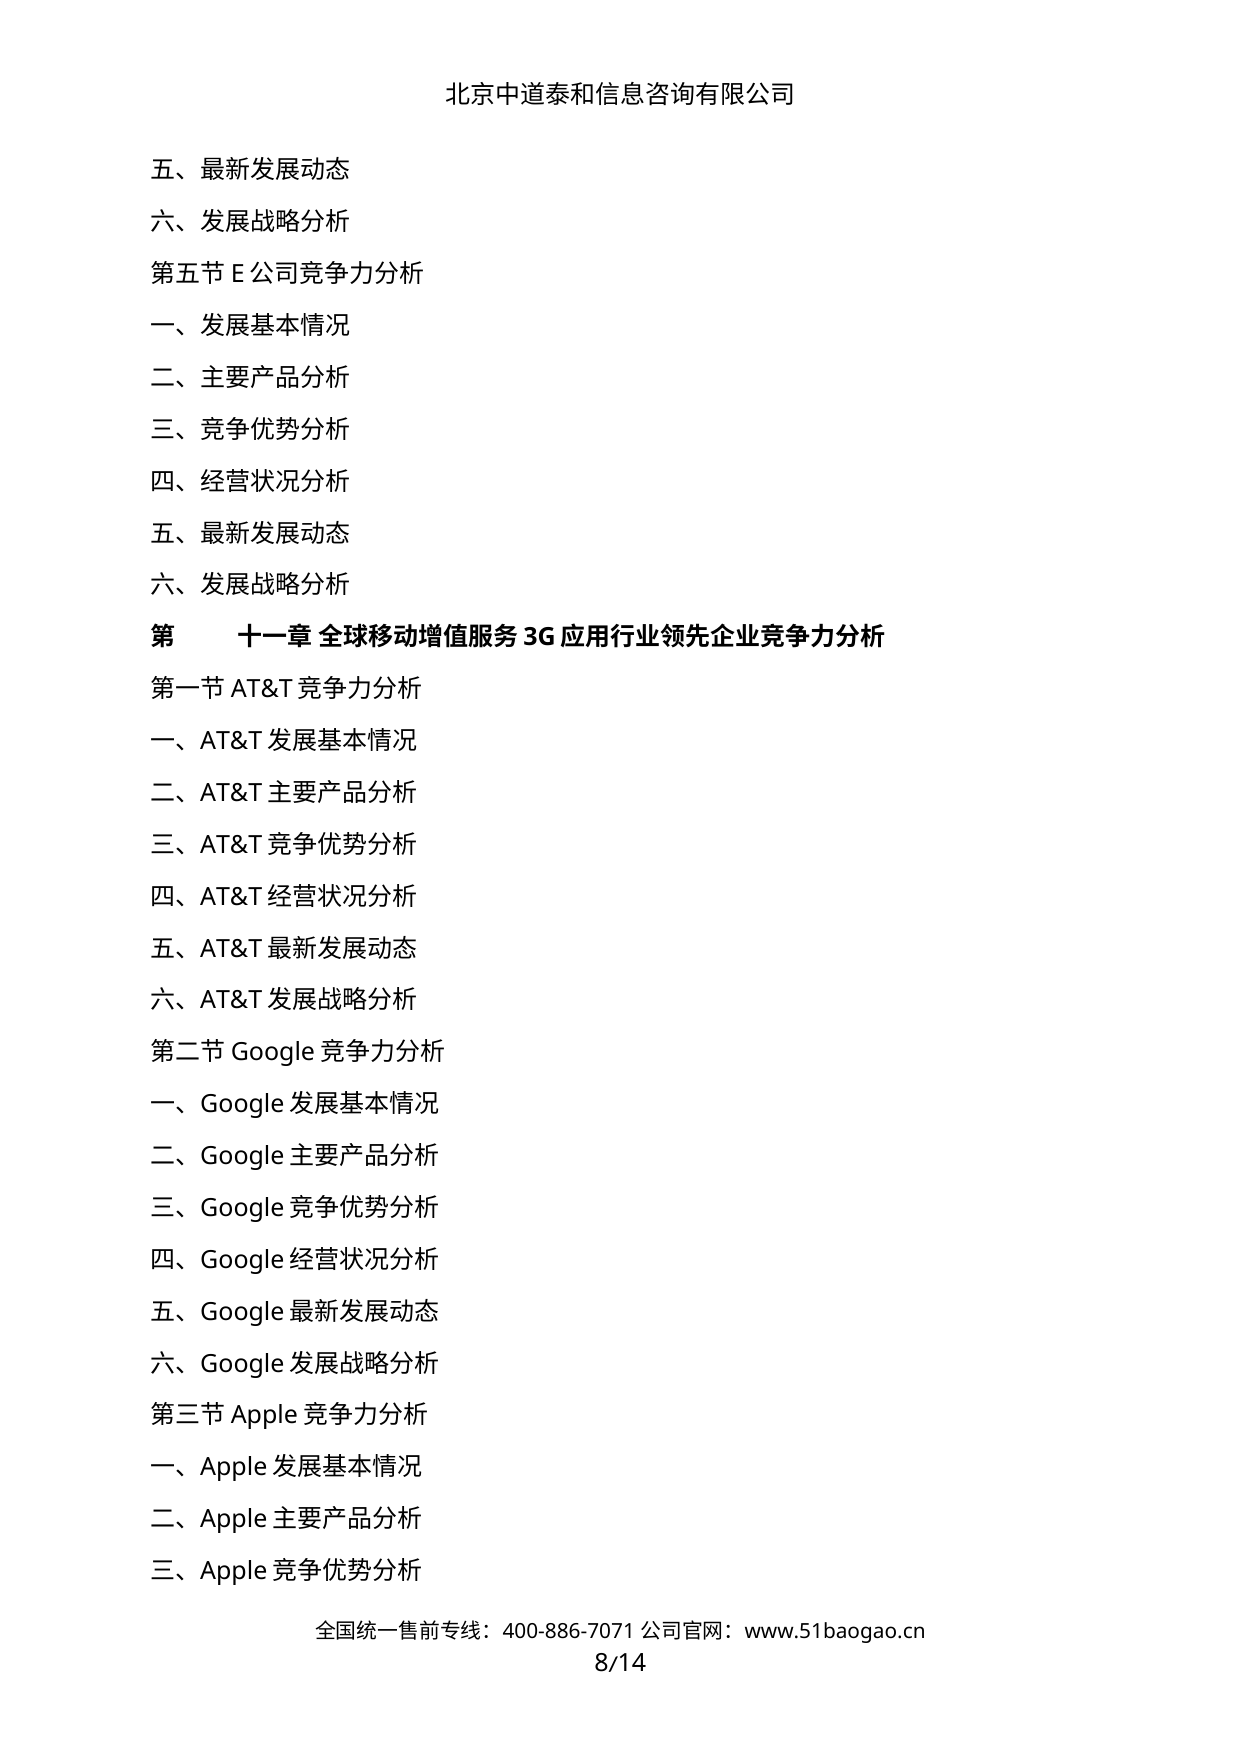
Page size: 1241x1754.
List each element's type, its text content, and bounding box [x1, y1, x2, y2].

text 一、发展基本情况 [150, 306, 1090, 342]
text 第一节 AT&T竞争力分析 [150, 669, 1090, 705]
text 四、经营状况分析 [150, 461, 1090, 497]
text 五、最新发展动态 [150, 513, 1090, 549]
text 三、Google竞争优势分析 [150, 1187, 1090, 1224]
text 六、发展战略分析 [150, 202, 1090, 238]
text 第三节 Apple竞争力分析 [150, 1395, 1090, 1431]
text 六、AT&T发展战略分析 [150, 980, 1090, 1016]
text 一、Apple发展基本情况 [150, 1447, 1090, 1483]
text 六、发展战略分析 [150, 565, 1090, 601]
text 二、Apple主要产品分析 [150, 1499, 1090, 1535]
text 四、AT&T经营状况分析 [150, 876, 1090, 912]
text 二、主要产品分析 [150, 357, 1090, 394]
text 五、最新发展动态 [150, 150, 1090, 186]
text 五、AT&T最新发展动态 [150, 928, 1090, 964]
text 四、Google经营状况分析 [150, 1239, 1090, 1276]
text 第 十一章 全球移动增值服务3G应用行业领先企业竞争力分析 [150, 617, 1090, 653]
text 三、AT&T竞争优势分析 [150, 824, 1090, 861]
text 六、Google发展战略分析 [150, 1343, 1090, 1379]
text 三、竞争优势分析 [150, 409, 1090, 446]
text 二、Google主要产品分析 [150, 1136, 1090, 1172]
text 二、AT&T主要产品分析 [150, 772, 1090, 809]
text 第五节 E公司竞争力分析 [150, 254, 1090, 290]
text 第二节 Google竞争力分析 [150, 1032, 1090, 1068]
text 一、AT&T发展基本情况 [150, 721, 1090, 757]
text 三、Apple竞争优势分析 [150, 1551, 1090, 1587]
text 五、Google最新发展动态 [150, 1291, 1090, 1327]
text 一、Google发展基本情况 [150, 1084, 1090, 1120]
